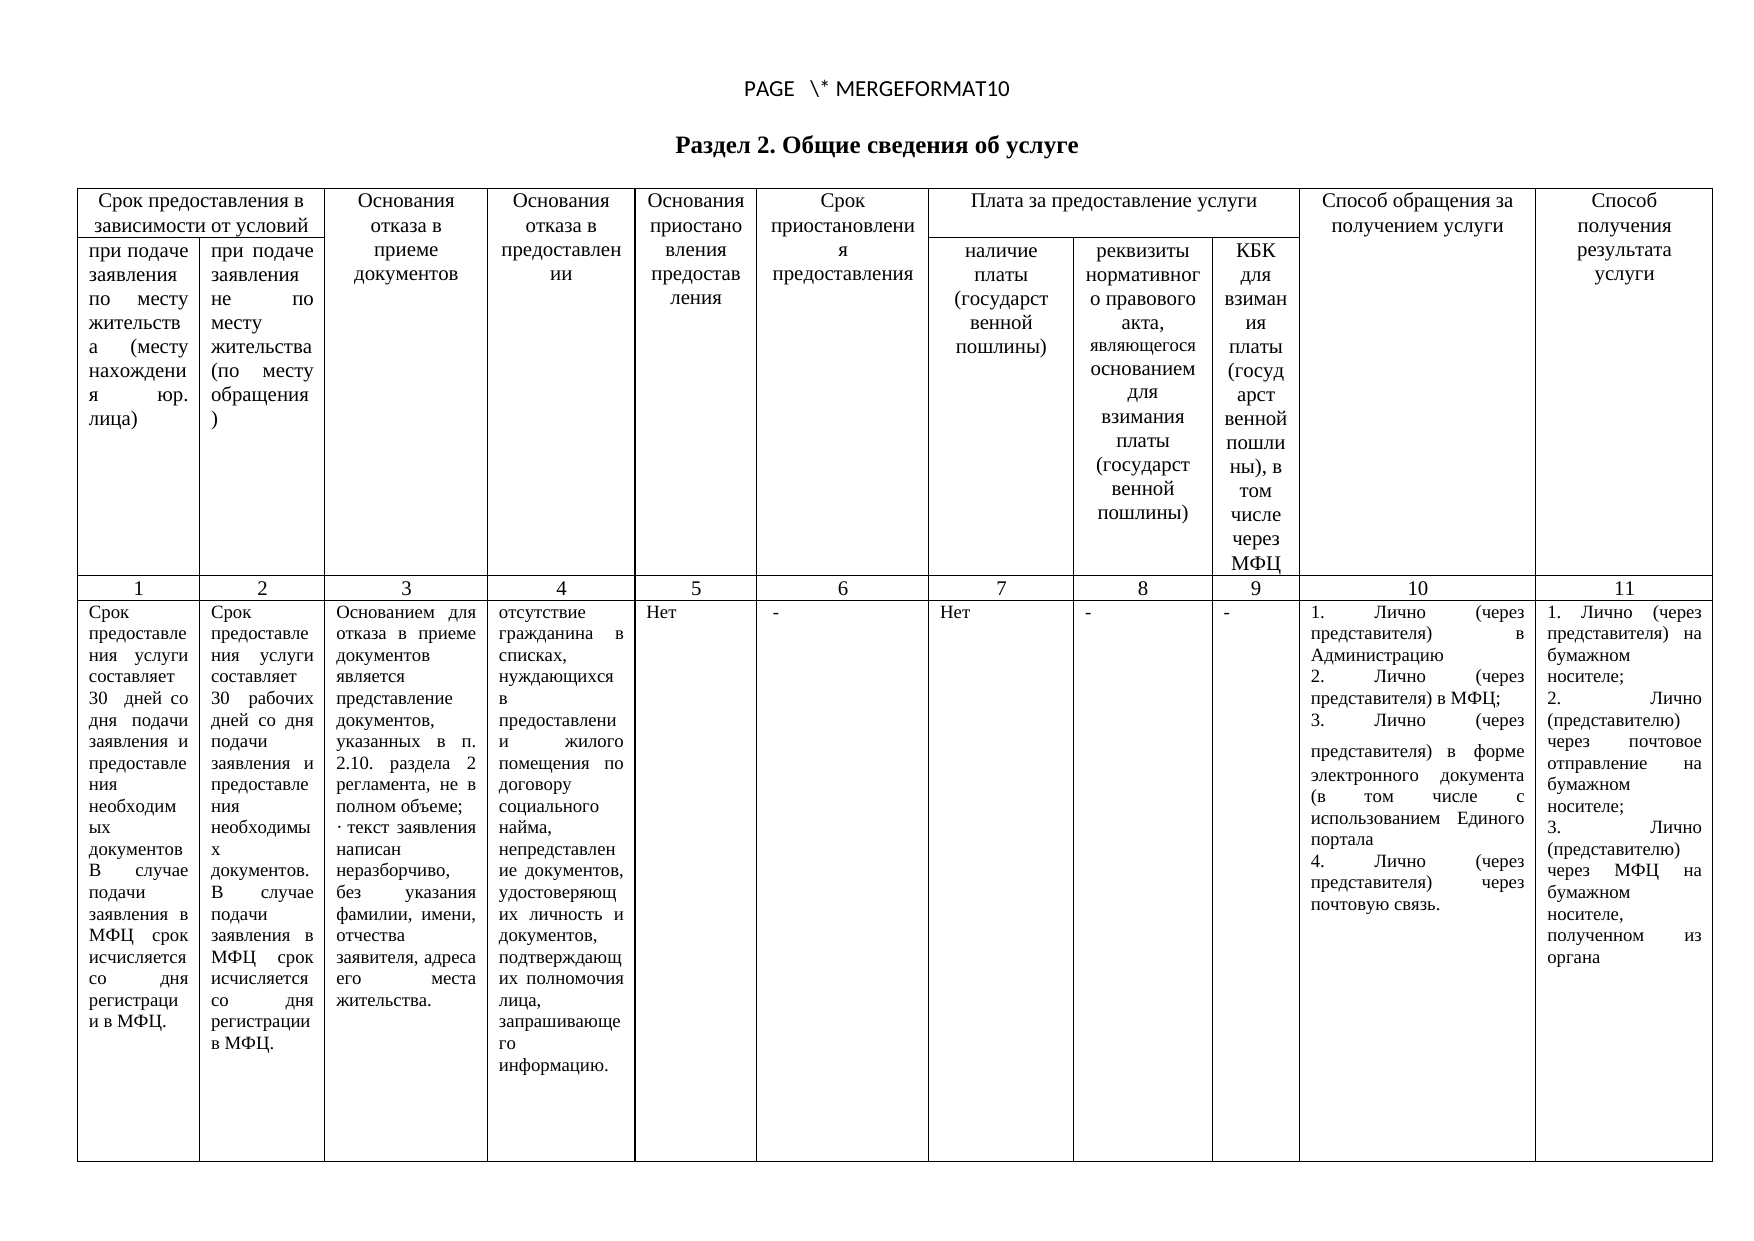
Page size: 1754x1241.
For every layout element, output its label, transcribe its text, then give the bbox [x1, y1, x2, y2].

table_cell 9 [1213, 576, 1299, 599]
table_cell 1. Лично (через представителя) в Администрацию 2. Лично (через представителя) в МФЦ; 3. Лично (через представителя) в форме электронного документа (в том числе с использованием Единого портала 4. Лично (через представителя) через почтовую связь. [1300, 601, 1535, 1161]
table_cell Нет [636, 601, 756, 1161]
table_cell Срок предоставления услуги составляет 30 рабочих дней со дня подачи заявления и предоставления необходимых документов. В случае подачи заявления в МФЦ срок исчисляется со дня регистрации в МФЦ. [200, 601, 324, 1161]
table_cell Основанием для отказа в приеме документов является представление документов, указанных в п. 2.10. раздела 2 регламента, не в полном объеме; · текст заявления написан неразборчиво, без указания фамилии, имени, отчества заявителя, адреса его места жительства. [325, 601, 487, 1161]
table_header Основания отказа в предоставлении [488, 189, 634, 574]
table_cell 3 [325, 576, 487, 599]
text Раздел 2. Общие сведения об услуге [89, 130, 1665, 159]
table_header Плата за предоставление услуги [929, 189, 1299, 237]
table_cell - [1213, 601, 1299, 1161]
table_cell наличие платы (государст венной пошлины) [929, 238, 1073, 574]
table_header Способ обращения за получением услуги [1300, 189, 1535, 574]
table_cell 1. Лично (через представителя) на бумажном носителе; 2. Лично (представителю) через почтовое отправление на бумажном носителе; 3. Лично (представителю) через МФЦ на бумажном носителе, полученном из органа [1536, 601, 1712, 1161]
table_header Срок приостановления предоставления [757, 189, 928, 574]
table_cell реквизиты нормативного правового акта, являющегося основанием для взимания платы (государст венной пошлины) [1074, 238, 1212, 574]
table_header Способ получения результата услуги [1536, 189, 1712, 574]
table_cell Срок предоставления услуги составляет 30 дней со дня подачи заявления и предоставления необходимых документов В случае подачи заявления в МФЦ срок исчисляется со дня регистрации в МФЦ. [78, 601, 199, 1161]
table_cell 7 [929, 576, 1073, 599]
table_cell 10 [1300, 576, 1535, 599]
table_cell 4 [488, 576, 634, 599]
table_cell - [757, 601, 928, 1161]
table_cell 1 [78, 576, 199, 599]
table_cell Нет [929, 601, 1073, 1161]
table_cell 2 [200, 576, 324, 599]
table_cell при подаче заявления по месту жительства (месту нахождения юр. лица) [78, 238, 199, 574]
table_cell 8 [1074, 576, 1212, 599]
table_cell 11 [1536, 576, 1712, 599]
table_cell при подаче заявления не по месту жительства (по месту обращения) [200, 238, 324, 574]
table_cell КБК для взимания платы (государст венной пошлины), в том числе через МФЦ [1213, 238, 1299, 574]
table_cell - [1074, 601, 1212, 1161]
table_cell 5 [636, 576, 756, 599]
table_header Основания отказа в приеме документов [325, 189, 487, 574]
table_header Основания приостановления предоставления [636, 189, 756, 574]
table_cell отсутствие гражданина в списках, нуждающихся в предоставлении жилого помещения по договору социального найма, непредставление документов, удостоверяющих личность и документов, подтверждающих полномочия лица, запрашивающего информацию. [488, 601, 634, 1161]
table_cell 6 [757, 576, 928, 599]
table_header Срок предоставления в зависимости от условий [78, 189, 324, 237]
